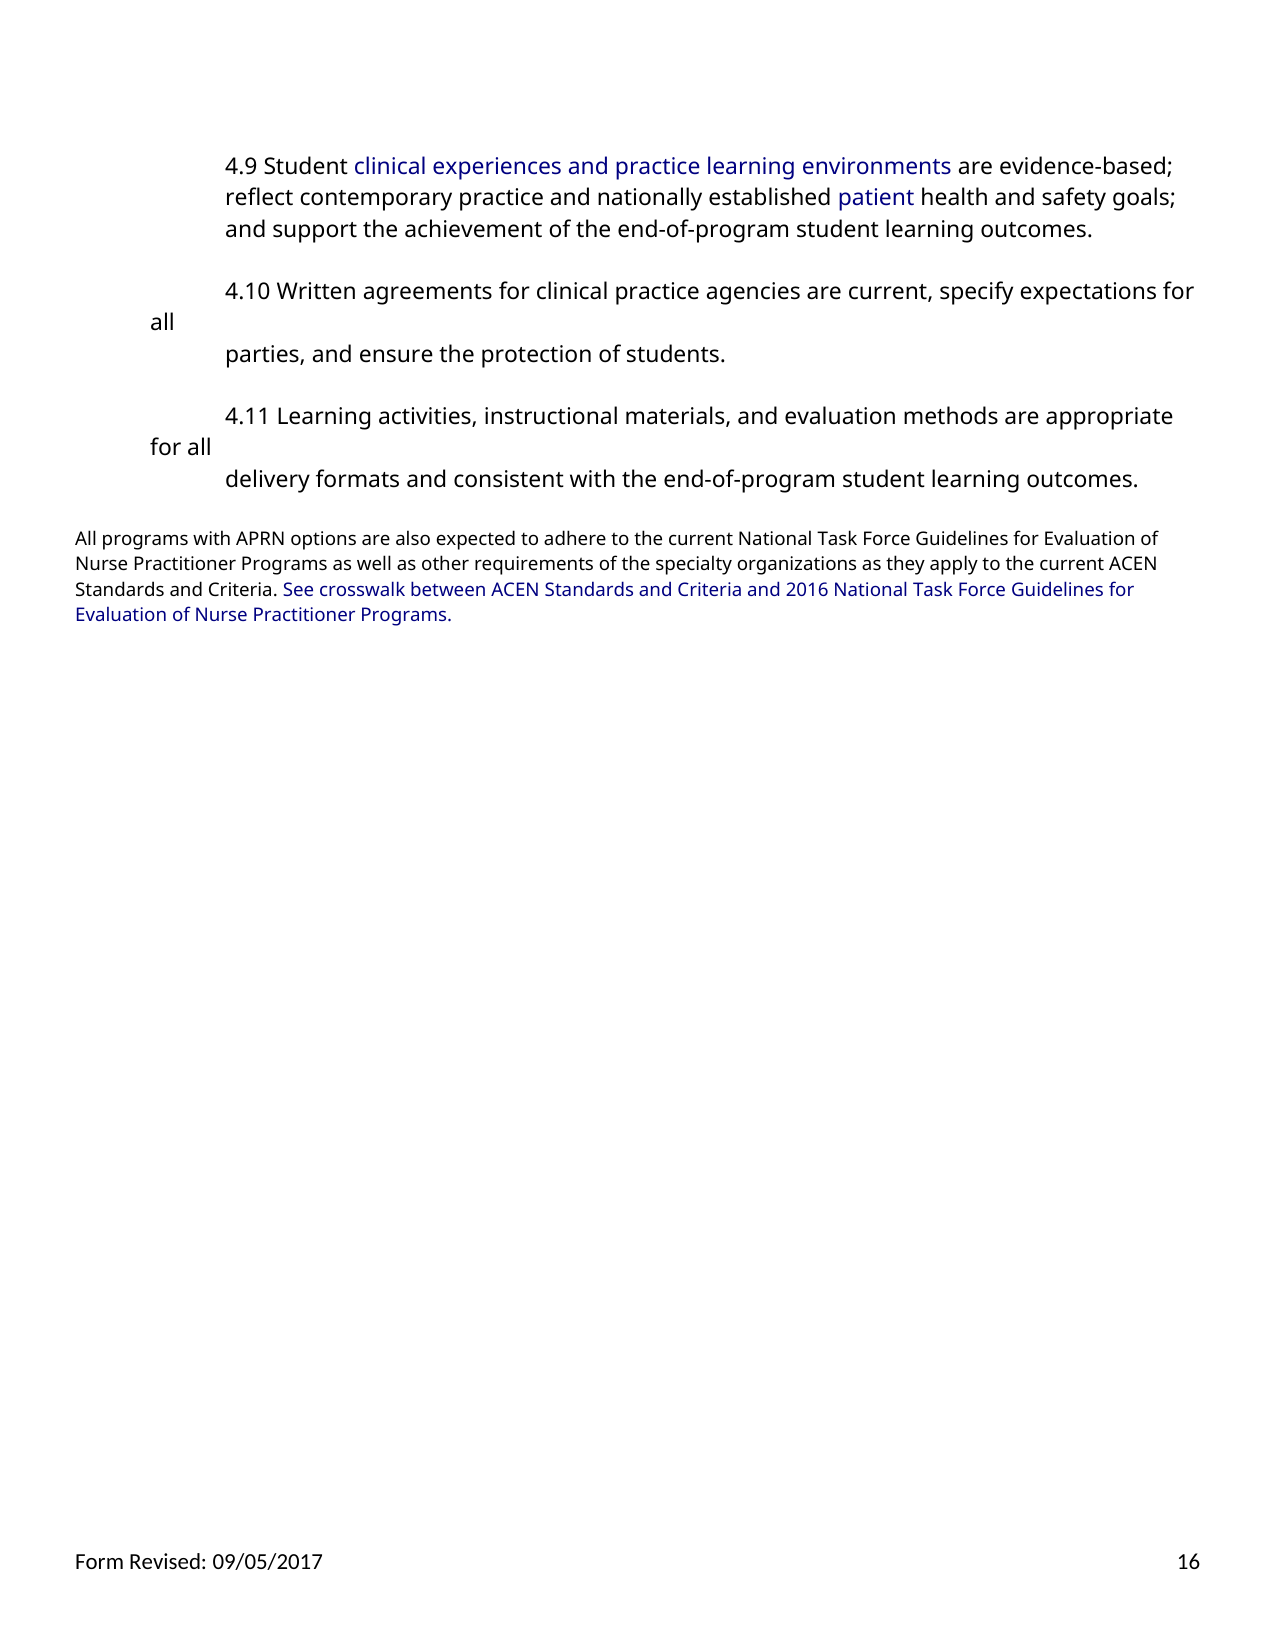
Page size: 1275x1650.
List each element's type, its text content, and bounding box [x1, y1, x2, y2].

text 4.10 Written agreements for clinical practice agencies are current, specify expectations for all [150, 275, 1200, 337]
text All programs with APRN options are also expected to adhere to the current National Task Force Guidelines for Evaluation of [75, 525, 1200, 551]
text parties, and ensure the protection of students. [150, 337, 1200, 369]
text Standards and Criteria. See crosswalk between ACEN Standards and Criteria and 2016 National Task Force Guidelines for [75, 576, 1200, 602]
text and support the achievement of the end-of-program student learning outcomes. [150, 212, 1200, 244]
text Evaluation of Nurse Practitioner Programs. [75, 602, 1200, 627]
text reflect contemporary practice and nationally established patient health and safety goals; [150, 181, 1200, 212]
text 4.9 Student clinical experiences and practice learning environments are evidence-based; [150, 150, 1200, 181]
text delivery formats and consistent with the end-of-program student learning outcomes. [150, 462, 1200, 494]
text 4.11 Learning activities, instructional materials, and evaluation methods are appropriate for all [150, 400, 1200, 462]
text Nurse Practitioner Programs as well as other requirements of the specialty organizations as they apply to the current ACEN [75, 551, 1200, 576]
